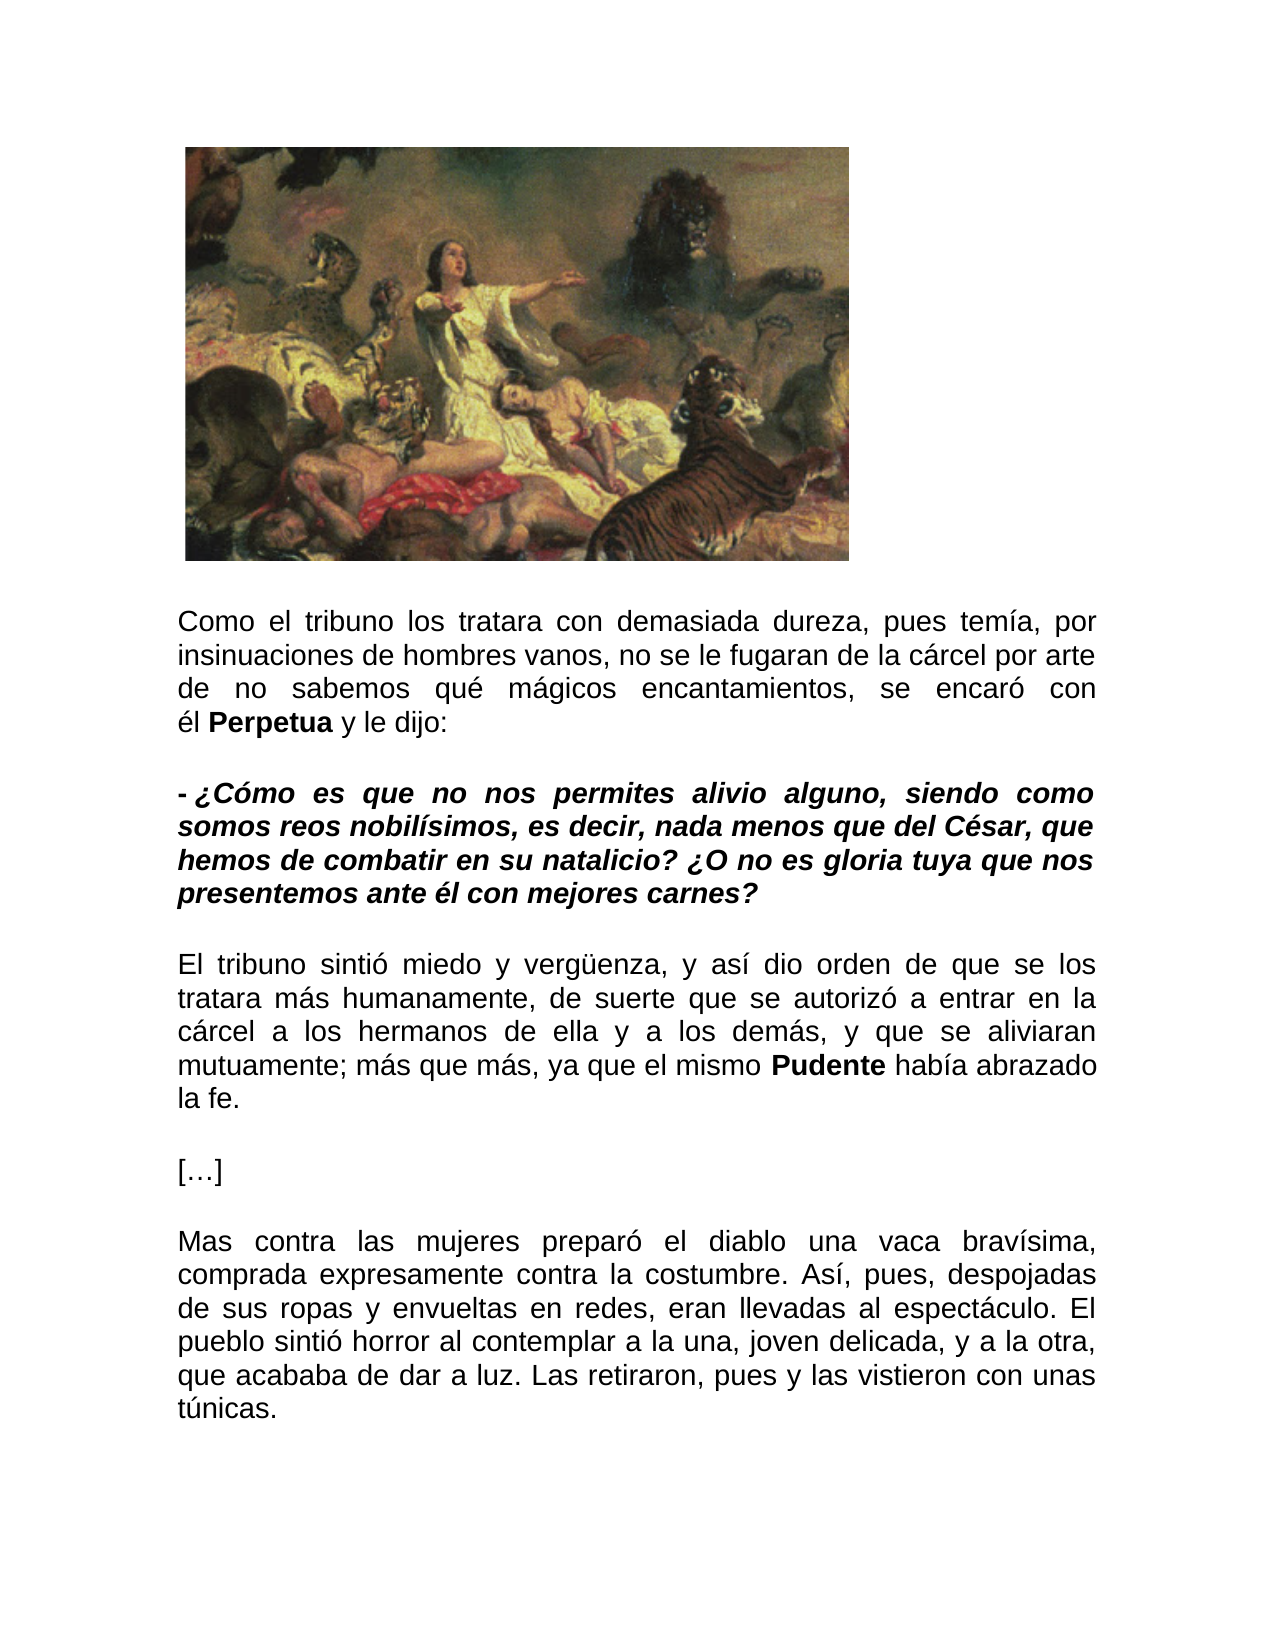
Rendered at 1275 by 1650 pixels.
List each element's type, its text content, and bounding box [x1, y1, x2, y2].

text Como el tribuno los tratara con demasiada dureza, pues temía, por insinuaciones de hombres vanos, no se le fugaran de la cárcel por arte de no sabemos qué mágicos encantamientos, se encaró con él Perpetua y le dijo: [177, 604, 1098, 738]
text Mas contra las mujeres preparó el diablo una vaca bravísima, comprada expresamente contra la costumbre. Así, pues, despojadas de sus ropas y envueltas en redes, eran llevadas al espectáculo. El pueblo sintió horror al contemplar a la una, joven delicada, y a la otra, que acababa de dar a luz. Las retiraron, pues y las vistieron con unas túnicas. [177, 1224, 1098, 1425]
text […] [177, 1153, 1098, 1186]
text - ¿Cómo es que no nos permites alivio alguno, siendo como somos reos nobilísimos, es decir, nada menos que del César, que hemos de combatir en su natalicio? ¿O no es gloria tuya que nos presentemos ante él con mejores carnes? [177, 776, 1098, 910]
picture [185, 147, 849, 561]
text El tribuno sintió miedo y vergüenza, y así dio orden de que se los tratara más humanamente, de suerte que se autorizó a entrar en la cárcel a los hermanos de ella y a los demás, y que se aliviaran mutuamente; más que más, ya que el mismo Pudente había abrazado la fe. [177, 947, 1098, 1115]
